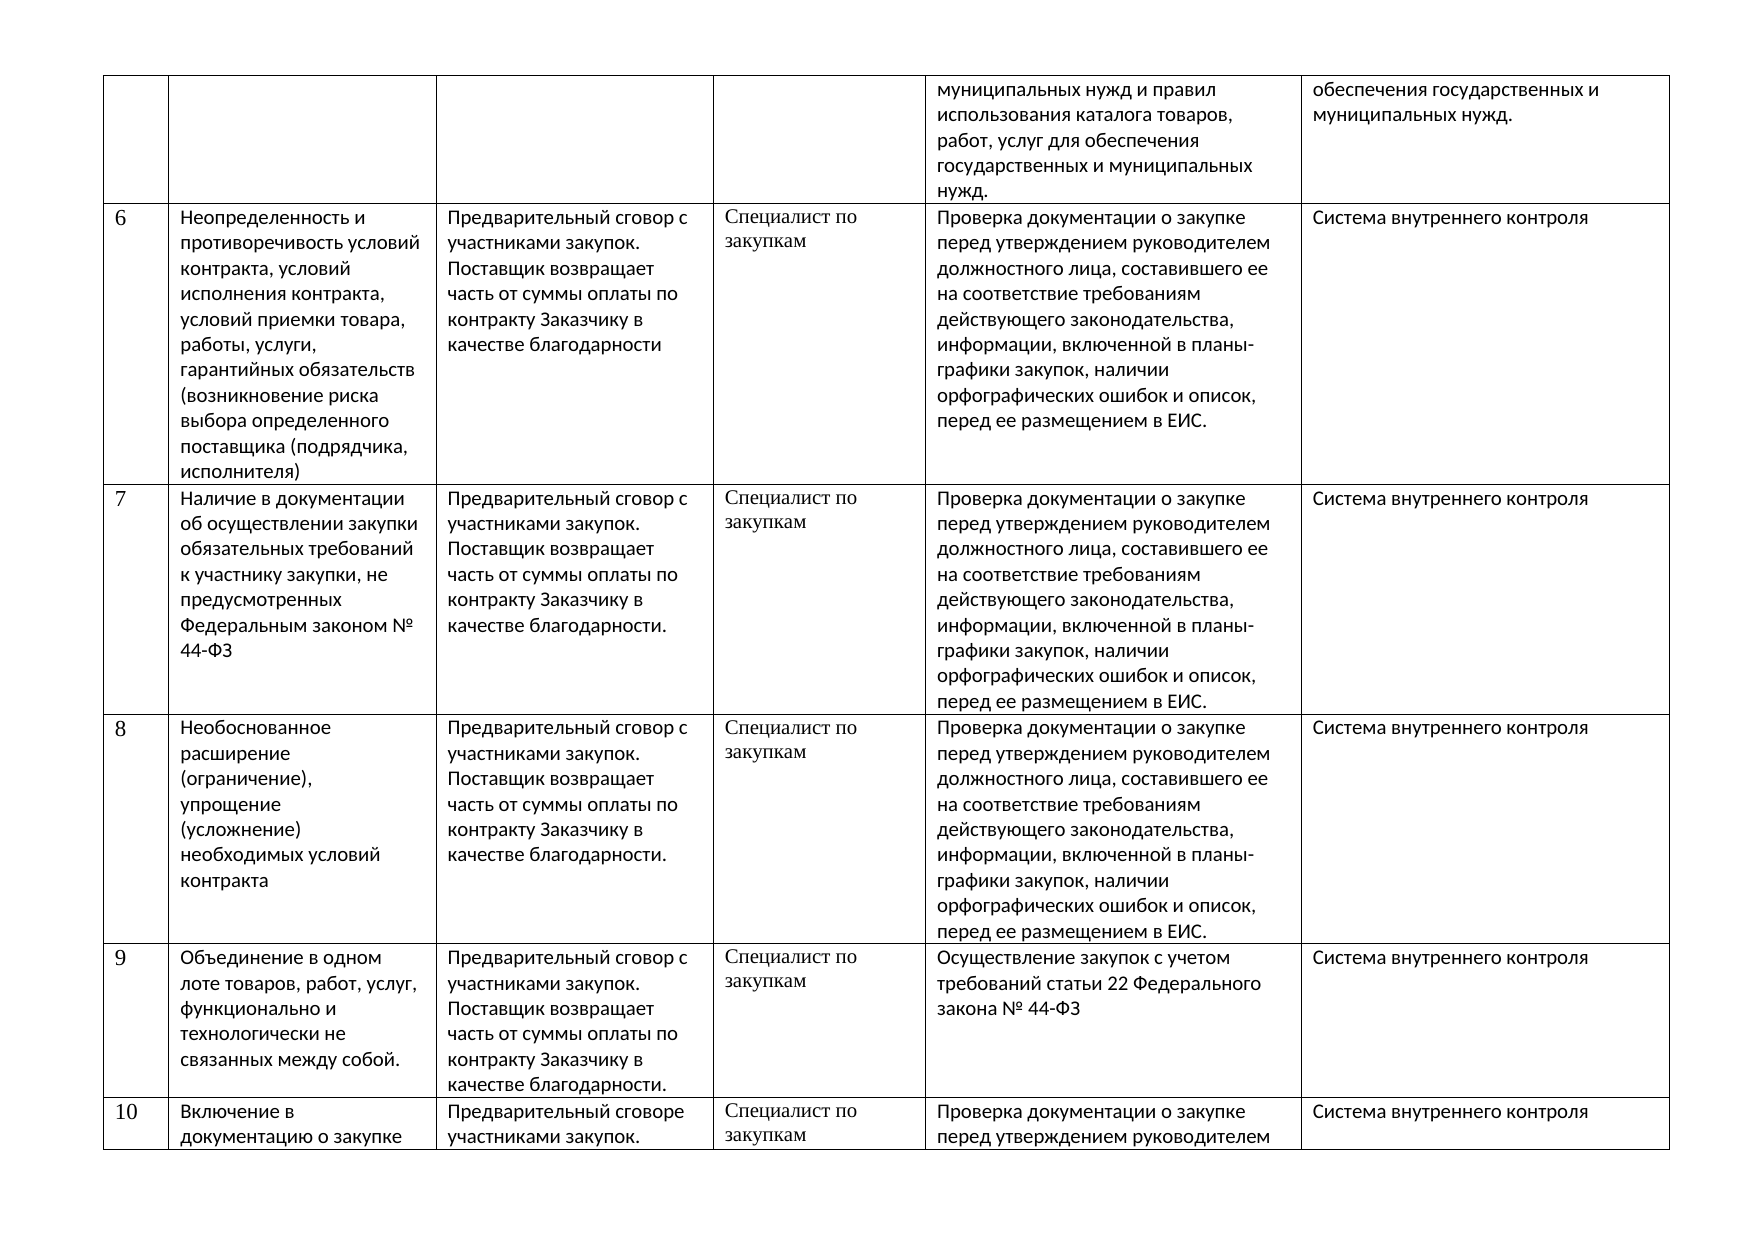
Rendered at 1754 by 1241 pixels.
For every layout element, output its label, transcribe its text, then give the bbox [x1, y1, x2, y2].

table_cell Специалист по закупкам [714, 204, 925, 484]
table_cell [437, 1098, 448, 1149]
table_cell Предварительный сговор с участниками закупок. Поставщик возвращает часть от суммы оплаты по контракту Заказчику в качестве благодарности. [640, 944, 713, 1097]
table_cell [1302, 76, 1669, 203]
table_cell Система внутреннего контроля [1302, 204, 1669, 484]
table_cell 6 [104, 204, 168, 484]
table_cell Специалист по закупкам [714, 715, 925, 943]
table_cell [169, 76, 436, 203]
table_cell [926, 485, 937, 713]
table_cell Наличие в документации об осуществлении закупки обязательных требований к участнику закупки, не предусмотренных Федеральным законом № 44-ФЗ [169, 485, 436, 713]
table_cell Необоснованное расширение (ограничение), упрощение (усложнение) необходимых условий контракта [169, 715, 436, 943]
table_cell 7 [104, 485, 168, 713]
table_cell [437, 76, 713, 203]
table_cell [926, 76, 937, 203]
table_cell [714, 1098, 925, 1149]
table_cell Осуществление закупок с учетом требований статьи 22 Федерального закона № 44-ФЗ [926, 944, 1301, 1097]
table_cell Объединение в одном лоте товаров, работ, услуг, функционально и технологически не связанных между собой. [169, 944, 436, 1097]
table_cell 5 [104, 76, 168, 203]
table_cell 9 [104, 944, 168, 1097]
table_cell Система внутреннего контроля [1302, 715, 1669, 943]
table_cell Специалист по закупкам [714, 944, 925, 1097]
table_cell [714, 76, 925, 203]
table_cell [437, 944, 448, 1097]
table_cell Система внутреннего контроля [1302, 944, 1669, 1097]
table_cell 8 [104, 715, 168, 943]
table_cell Специалист по закупкам [714, 485, 925, 713]
table_cell Предварительный сговор с участниками закупок. Поставщик возвращает часть от суммы оплаты по контракту Заказчику в качестве благодарности [437, 204, 713, 484]
table_cell Неопределенность и противоречивость условий контракта, условий исполнения контракта, условий приемки товара, работы, услуги, гарантийных обязательств (возникновение риска выбора определенного поставщика (подрядчика, исполнителя) [169, 204, 436, 484]
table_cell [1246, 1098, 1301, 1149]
table_cell Предварительный сговор с участниками закупок. Поставщик возвращает часть от суммы оплаты по контракту Заказчику в качестве благодарности. [437, 715, 713, 943]
table_cell Предварительный сговор с участниками закупок. Поставщик возвращает часть от суммы оплаты по контракту Заказчику в качестве благодарности. [437, 485, 713, 713]
table_cell 10 [104, 1098, 168, 1149]
table_cell Система внутреннего контроля [1302, 485, 1669, 713]
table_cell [1302, 1098, 1669, 1149]
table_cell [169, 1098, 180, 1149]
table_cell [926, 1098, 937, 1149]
